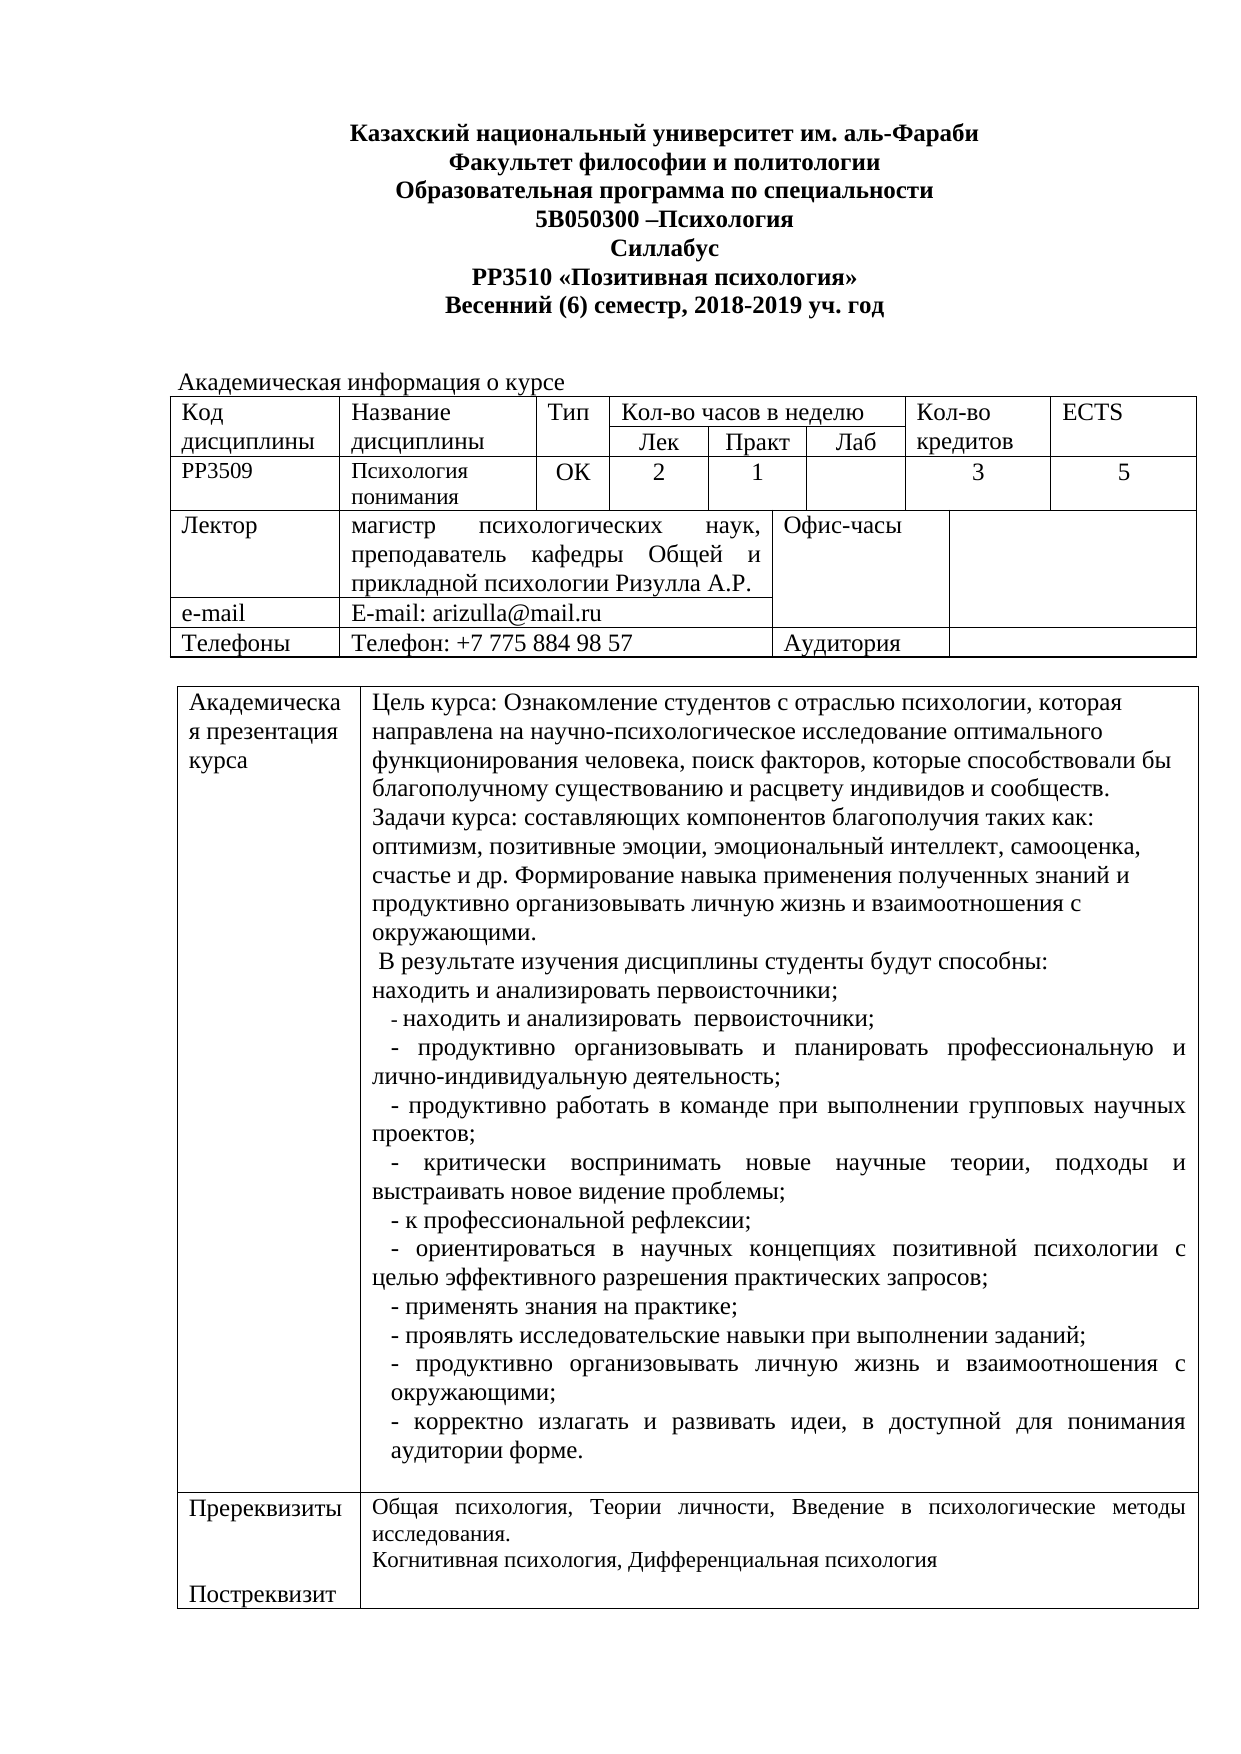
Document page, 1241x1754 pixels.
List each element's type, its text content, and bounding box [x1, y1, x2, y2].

table_cell РР3509 [171, 457, 339, 509]
text Весенний (6) семестр, 2018-2019 уч. год [177, 291, 1152, 319]
table_header Тип [537, 397, 609, 456]
text Академическая информация о курсе [177, 367, 1152, 396]
text Факультет философии и политологии [177, 147, 1152, 176]
table_cell 3 [906, 457, 1050, 509]
text Казахский национальный университет им. аль-Фараби [177, 118, 1152, 147]
table_cell 5 [1051, 457, 1196, 509]
table_header Кол-во часов в неделю [610, 397, 905, 426]
table_header Кол-во кредитов [906, 397, 1050, 456]
table_header ECTS [1051, 397, 1196, 456]
table_cell Лек [610, 427, 708, 456]
table_cell Офис-часы [773, 511, 949, 627]
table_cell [178, 1493, 360, 1608]
table_cell [807, 457, 905, 509]
table_cell Психология понимания [340, 457, 536, 509]
table_header Код дисциплины [171, 397, 339, 456]
table_cell e-mail [171, 598, 339, 627]
text Образовательная программа по специальности [177, 176, 1152, 204]
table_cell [361, 1493, 1198, 1608]
table_header Академическая презентация курса [178, 687, 360, 1492]
table_cell 1 [709, 457, 806, 509]
table_header Цель курса: Ознакомление студентов с отраслью психологии, которая направлена на научно-психологическое исследование оптимального функционирования человека, поиск факторов, которые способствовали бы благополучному существованию и расцвету индивидов и сообществ. Задачи курса: составляющих компонентов благополучия таких как: оптимизм, позитивные эмоции, эмоциональный интеллект, самооценка, счастье и др. Формирование навыка применения полученных знаний и продуктивно организовывать личную жизнь и взаимоотношения с окружающими. В результате изучения дисциплины студенты будут способны: находить и анализировать первоисточники; - находить и анализировать первоисточники; - продуктивно организовывать и планировать профессиональную и лично-индивидуальную деятельность; - продуктивно работать в команде при выполнении групповых научных проектов; - критически воспринимать новые научные теории, подходы и выстраивать новое видение проблемы; - к профессиональной рефлексии; - ориентироваться в научных концепциях позитивной психологии с целью эффективного разрешения практических запросов; - применять знания на практике; - проявлять исследовательские навыки при выполнении заданий; - продуктивно организовывать личную жизнь и взаимоотношения с окружающими; - корректно излагать и развивать идеи, в доступной для понимания аудитории форме. [361, 687, 1198, 1492]
table_cell Практ [709, 427, 806, 456]
table_cell Аудитория [773, 628, 949, 656]
table_cell [950, 511, 1196, 627]
text Силлабус [177, 233, 1152, 262]
table_cell Телефон: +7 775 884 98 57 [340, 628, 772, 656]
table_cell магистр психологических наук, преподаватель кафедры Общей и прикладной психологии Ризулла А.Р. [340, 511, 772, 597]
table_cell Лаб [807, 427, 905, 456]
text 5В050300 –Психология [177, 204, 1152, 233]
table_header Название дисциплины [340, 397, 536, 456]
text PP3510 «Позитивная психология» [177, 262, 1152, 291]
table_cell E-mail: arizulla@mail.ru [340, 598, 772, 627]
table_cell Лектор [171, 511, 339, 597]
table_cell 2 [610, 457, 708, 509]
table_cell Телефоны [171, 628, 339, 656]
table_cell ОК [537, 457, 609, 509]
table_cell [950, 628, 1196, 656]
